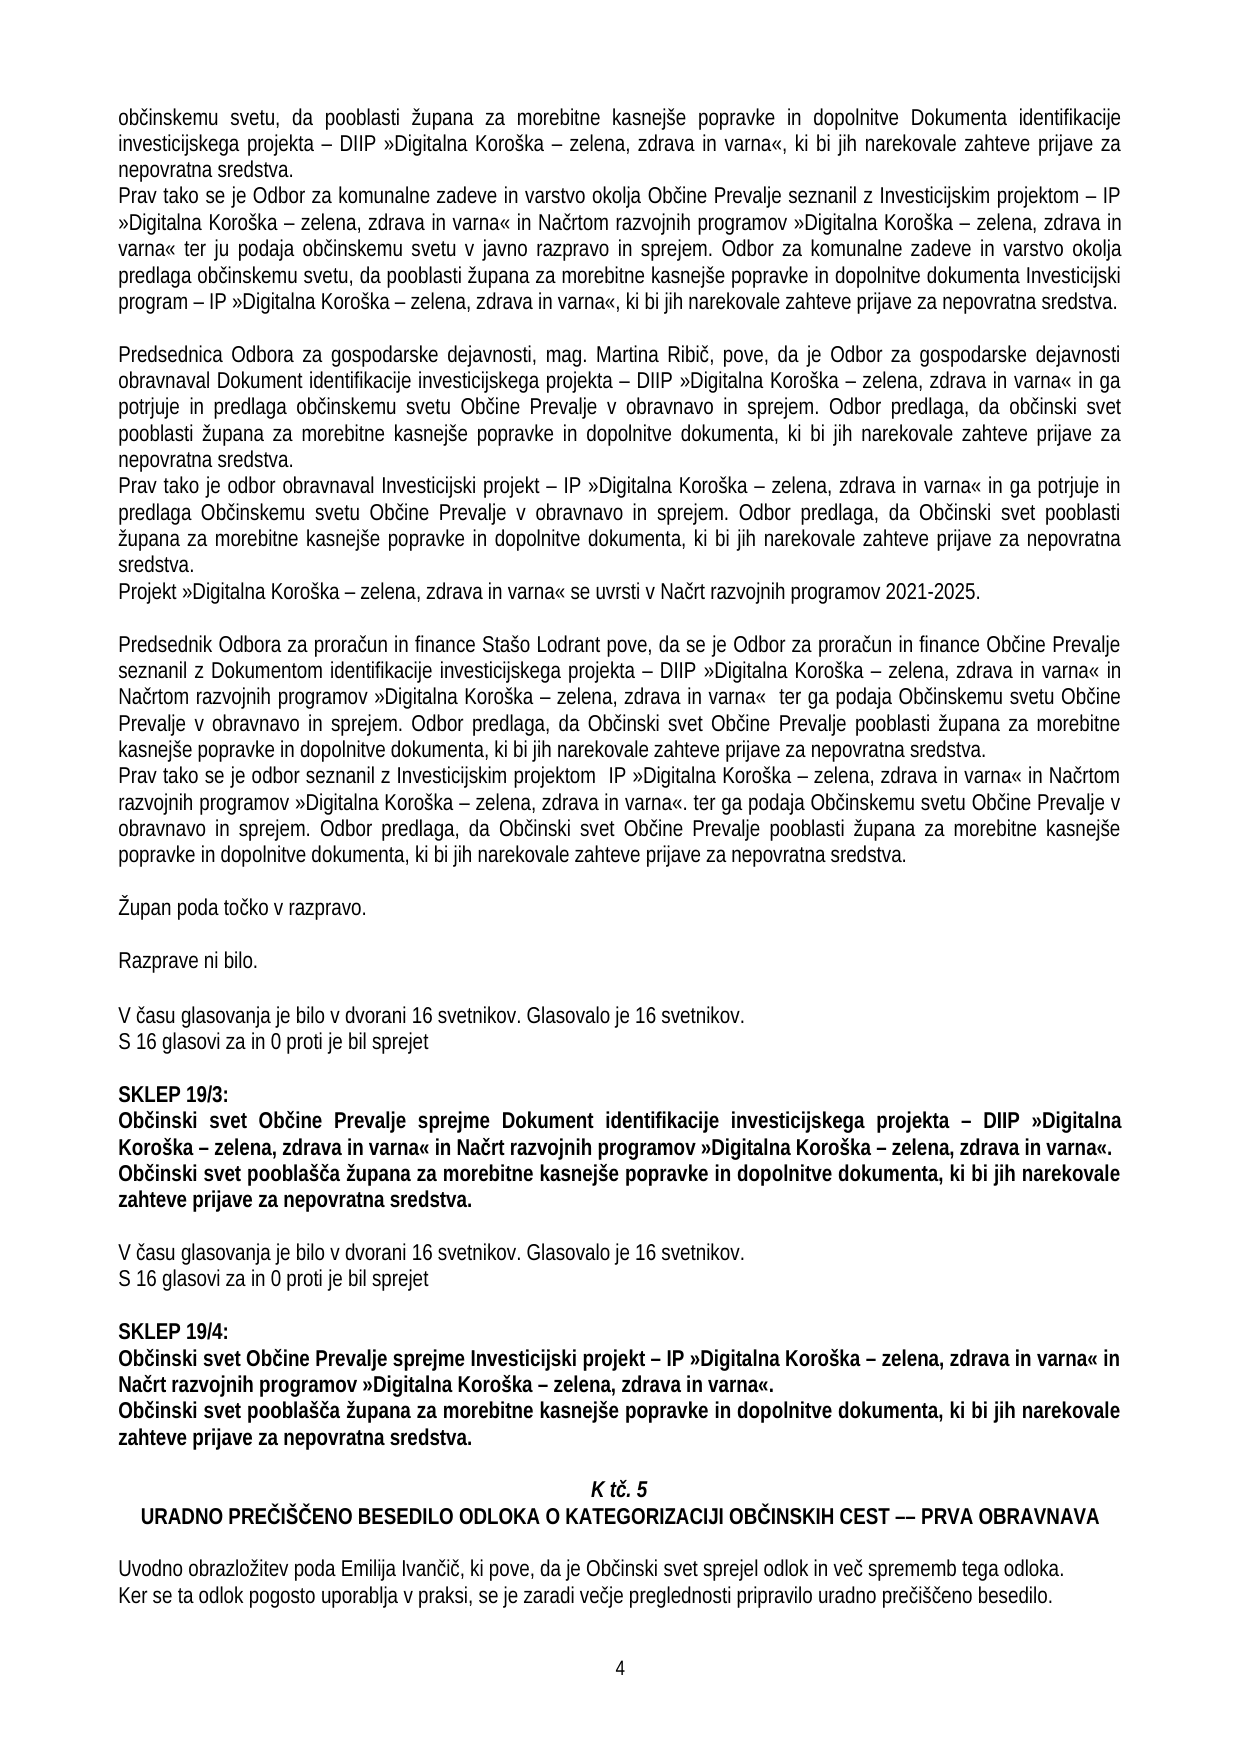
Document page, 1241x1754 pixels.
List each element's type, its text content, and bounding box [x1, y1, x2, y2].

text SKLEP 19/4: [118, 1318, 1122, 1344]
text Uvodno obrazložitev poda Emilija Ivančič, ki pove, da je Občinski svet sprejel odlok in več sprememb tega odloka. [118, 1555, 1122, 1582]
text Prav tako se je Odbor za komunalne zadeve in varstvo okolja Občine Prevalje seznanil z Investicijskim projektom – IP »Digitalna Koroška – zelena, zdrava in varna« in Načrtom razvojnih programov »Digitalna Koroška – zelena, zdrava in varna« ter ju podaja občinskemu svetu v javno razpravo in sprejem. Odbor za komunalne zadeve in varstvo okolja predlaga občinskemu svetu, da pooblasti župana za morebitne kasnejše popravke in dopolnitve dokumenta Investicijski program – IP »Digitalna Koroška – zelena, zdrava in varna«, ki bi jih narekovale zahteve prijave za nepovratna sredstva. [118, 182, 1122, 314]
text SKLEP 19/3: [118, 1081, 1122, 1107]
text Razprave ni bilo. [118, 947, 1122, 973]
text Prav tako je odbor obravnaval Investicijski projekt – IP »Digitalna Koroška – zelena, zdrava in varna« in ga potrjuje in predlaga Občinskemu svetu Občine Prevalje v obravnavo in sprejem. Odbor predlaga, da Občinski svet pooblasti župana za morebitne kasnejše popravke in dopolnitve dokumenta, ki bi jih narekovale zahteve prijave za nepovratna sredstva. [118, 472, 1122, 578]
text Občinski svet Občine Prevalje sprejme Dokument identifikacije investicijskega projekta – DIIP »Digitalna Koroška – zelena, zdrava in varna« in Načrt razvojnih programov »Digitalna Koroška – zelena, zdrava in varna«. [118, 1107, 1122, 1160]
text Župan poda točko v razpravo. [118, 894, 1122, 920]
text Projekt »Digitalna Koroška – zelena, zdrava in varna« se uvrsti v Načrt razvojnih programov 2021-2025. [118, 578, 1122, 604]
text Ker se ta odlok pogosto uporablja v praksi, se je zaradi večje preglednosti pripravilo uradno prečiščeno besedilo. [118, 1582, 1122, 1608]
text Občinski svet pooblašča župana za morebitne kasnejše popravke in dopolnitve dokumenta, ki bi jih narekovale zahteve prijave za nepovratna sredstva. [118, 1397, 1122, 1450]
text Uradno prečiščeno besedilo Odloka o kategorizaciji občinskih cest –– prva obravnava [118, 1503, 1122, 1529]
text S 16 glasovi za in 0 proti je bil sprejet [118, 1265, 1122, 1292]
text S 16 glasovi za in 0 proti je bil sprejet [118, 1028, 1122, 1054]
text V času glasovanja je bilo v dvorani 16 svetnikov. Glasovalo je 16 svetnikov. [118, 1239, 1122, 1265]
text Predsednik Odbora za proračun in finance Stašo Lodrant pove, da se je Odbor za proračun in finance Občine Prevalje seznanil z Dokumentom identifikacije investicijskega projekta – DIIP »Digitalna Koroška – zelena, zdrava in varna« in Načrtom razvojnih programov »Digitalna Koroška – zelena, zdrava in varna« ter ga podaja Občinskemu svetu Občine Prevalje v obravnavo in sprejem. Odbor predlaga, da Občinski svet Občine Prevalje pooblasti župana za morebitne kasnejše popravke in dopolnitve dokumenta, ki bi jih narekovale zahteve prijave za nepovratna sredstva. [118, 631, 1122, 762]
text Občinski svet pooblašča župana za morebitne kasnejše popravke in dopolnitve dokumenta, ki bi jih narekovale zahteve prijave za nepovratna sredstva. [118, 1160, 1122, 1213]
text V času glasovanja je bilo v dvorani 16 svetnikov. Glasovalo je 16 svetnikov. [118, 1002, 1122, 1028]
text Občinski svet Občine Prevalje sprejme Investicijski projekt – IP »Digitalna Koroška – zelena, zdrava in varna« in Načrt razvojnih programov »Digitalna Koroška – zelena, zdrava in varna«. [118, 1344, 1122, 1397]
text Predsednica Odbora za gospodarske dejavnosti, mag. Martina Ribič, pove, da je Odbor za gospodarske dejavnosti obravnaval Dokument identifikacije investicijskega projekta – DIIP »Digitalna Koroška – zelena, zdrava in varna« in ga potrjuje in predlaga občinskemu svetu Občine Prevalje v obravnavo in sprejem. Odbor predlaga, da občinski svet pooblasti župana za morebitne kasnejše popravke in dopolnitve dokumenta, ki bi jih narekovale zahteve prijave za nepovratna sredstva. [118, 341, 1122, 472]
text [118, 103, 1122, 182]
text K tč. 5 [118, 1476, 1122, 1503]
text Prav tako se je odbor seznanil z Investicijskim projektom IP »Digitalna Koroška – zelena, zdrava in varna« in Načrtom razvojnih programov »Digitalna Koroška – zelena, zdrava in varna«. ter ga podaja Občinskemu svetu Občine Prevalje v obravnavo in sprejem. Odbor predlaga, da Občinski svet Občine Prevalje pooblasti župana za morebitne kasnejše popravke in dopolnitve dokumenta, ki bi jih narekovale zahteve prijave za nepovratna sredstva. [118, 762, 1122, 868]
